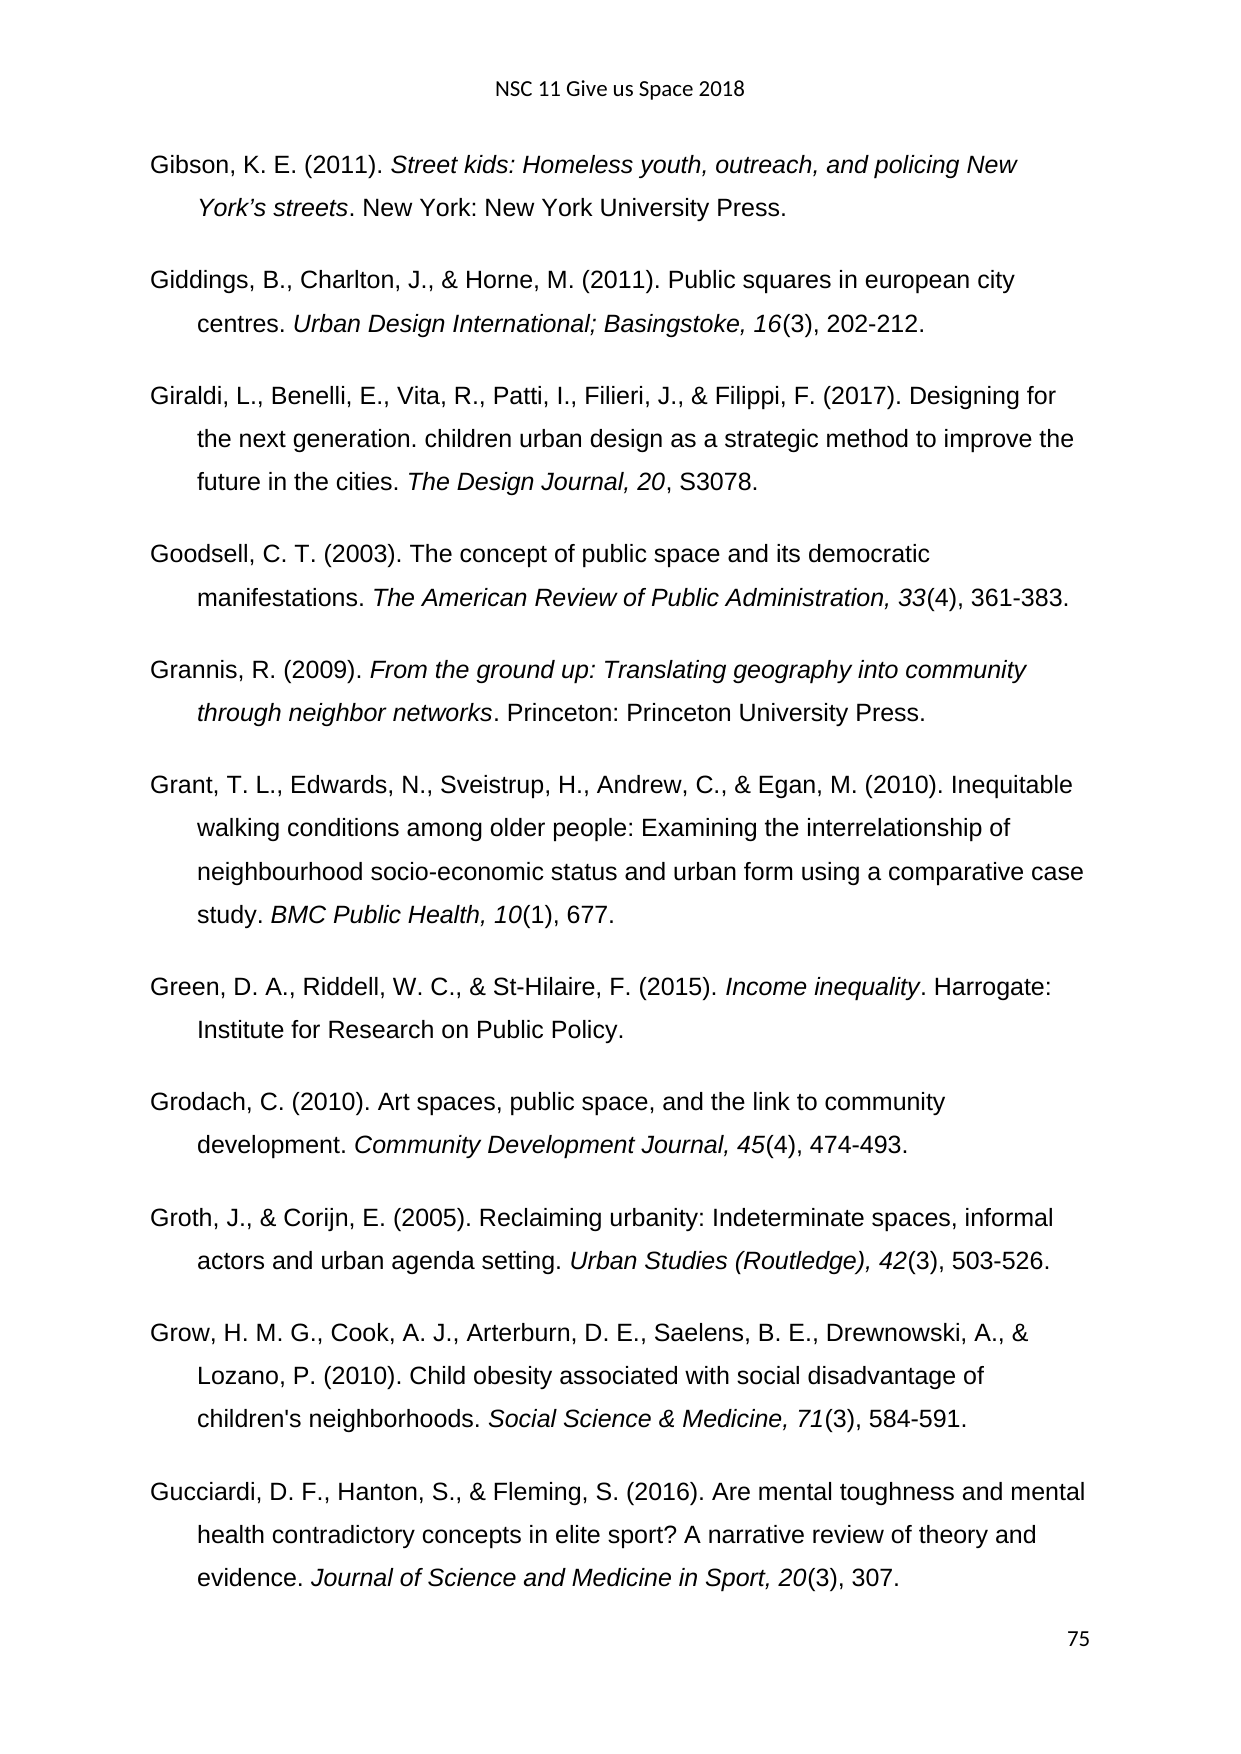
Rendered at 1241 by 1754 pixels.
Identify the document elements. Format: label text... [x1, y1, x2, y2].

text Grodach, C. (2010). Art spaces, public space, and the link to community development. Community Development Journal, 45(4), 474-493. [150, 1087, 1090, 1159]
text Groth, J., & Corijn, E. (2005). Reclaiming urbanity: Indeterminate spaces, informal actors and urban agenda setting. Urban Studies (Routledge), 42(3), 503-526. [150, 1203, 1090, 1274]
text Giddings, B., Charlton, J., & Horne, M. (2011). Public squares in european city centres. Urban Design International; Basingstoke, 16(3), 202-212. [150, 265, 1090, 337]
text Goodsell, C. T. (2003). The concept of public space and its democratic manifestations. The American Review of Public Administration, 33(4), 361-383. [150, 539, 1090, 611]
text Gibson, K. E. (2011). Street kids: Homeless youth, outreach, and policing New York’s streets. New York: New York University Press. [150, 150, 1090, 222]
text Giraldi, L., Benelli, E., Vita, R., Patti, I., Filieri, J., & Filippi, F. (2017). Designing for the next generation. children urban design as a strategic method to improve the future in the cities. The Design Journal, 20, S3078. [150, 381, 1090, 496]
text Gucciardi, D. F., Hanton, S., & Fleming, S. (2016). Are mental toughness and mental health contradictory concepts in elite sport? A narrative review of theory and evidence. Journal of Science and Medicine in Sport, 20(3), 307. [150, 1477, 1090, 1592]
text Grant, T. L., Edwards, N., Sveistrup, H., Andrew, C., & Egan, M. (2010). Inequitable walking conditions among older people: Examining the interrelationship of neighbourhood socio-economic status and urban form using a comparative case study. BMC Public Health, 10(1), 677. [150, 770, 1090, 928]
text Grow, H. M. G., Cook, A. J., Arterburn, D. E., Saelens, B. E., Drewnowski, A., & Lozano, P. (2010). Child obesity associated with social disadvantage of children's neighborhoods. Social Science & Medicine, 71(3), 584-591. [150, 1318, 1090, 1433]
text Grannis, R. (2009). From the ground up: Translating geography into community through neighbor networks. Princeton: Princeton University Press. [150, 655, 1090, 727]
text Green, D. A., Riddell, W. C., & St-Hilaire, F. (2015). Income inequality. Harrogate: Institute for Research on Public Policy. [150, 972, 1090, 1044]
